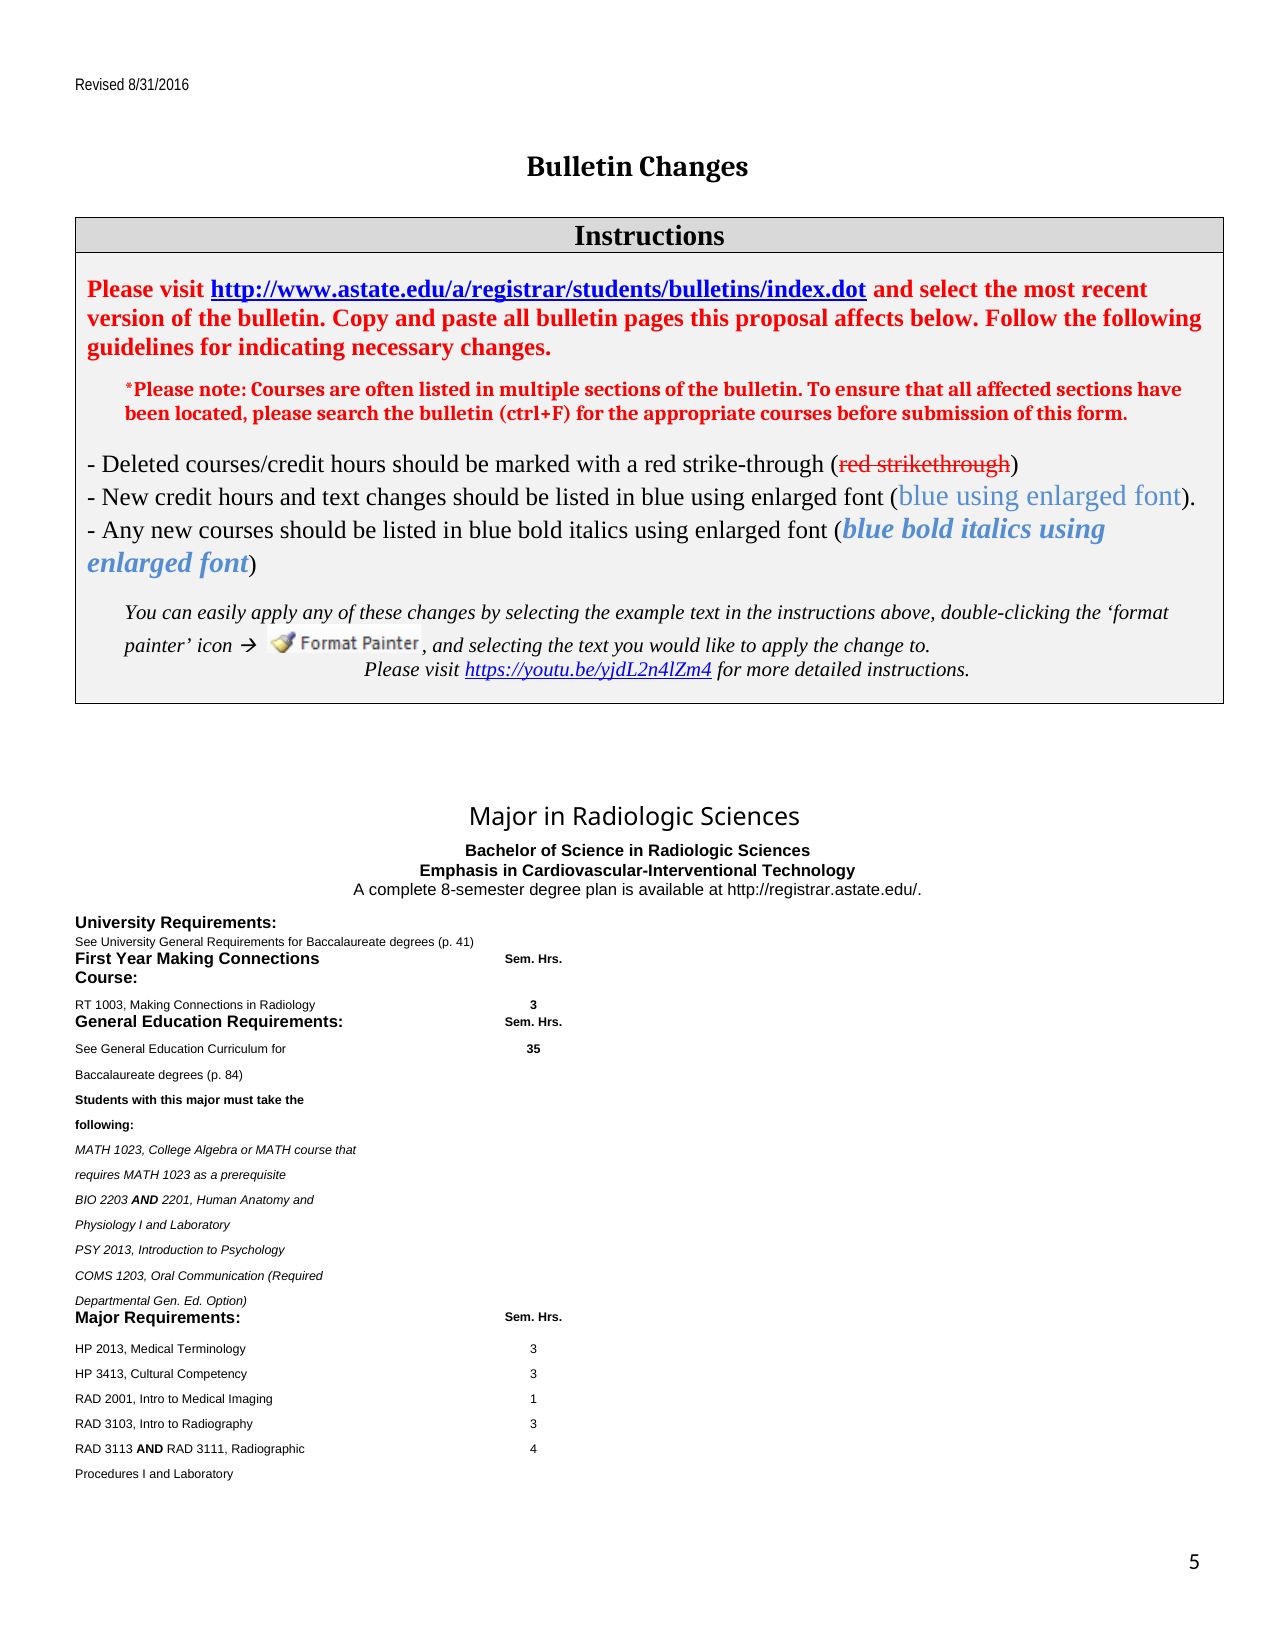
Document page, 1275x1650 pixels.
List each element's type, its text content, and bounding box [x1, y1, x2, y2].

picture [266, 624, 422, 653]
text Bulletin Changes [75, 150, 1200, 183]
table_cell Please visit http://www.astate.edu/a/registrar/students/bulletins/index.dot and select the most recent version of the bulletin. Copy and paste all bulletin pages this proposal affects below. Follow the following guidelines for indicating necessary changes. *Please note: Courses are often listed in multiple sections of the bulletin. To ensure that all affected sections have been located, please search the bulletin (ctrl+F) for the appropriate courses before submission of this form. - Deleted courses/credit hours should be marked with a red strike-through (red strikethrough) - New credit hours and text changes should be listed in blue using enlarged font (blue using enlarged font). - Any new courses should be listed in blue bold italics using enlarged font (blue bold italics using enlarged font) You can easily apply any of these changes by selecting the example text in the instructions above, double-clicking the ‘format painter’ icon , and selecting the text you would like to apply the change to. Please visit https://youtu.be/yjdL2n4lZm4 for more detailed instructions. [76, 253, 1223, 702]
table_header Instructions [76, 218, 1223, 252]
